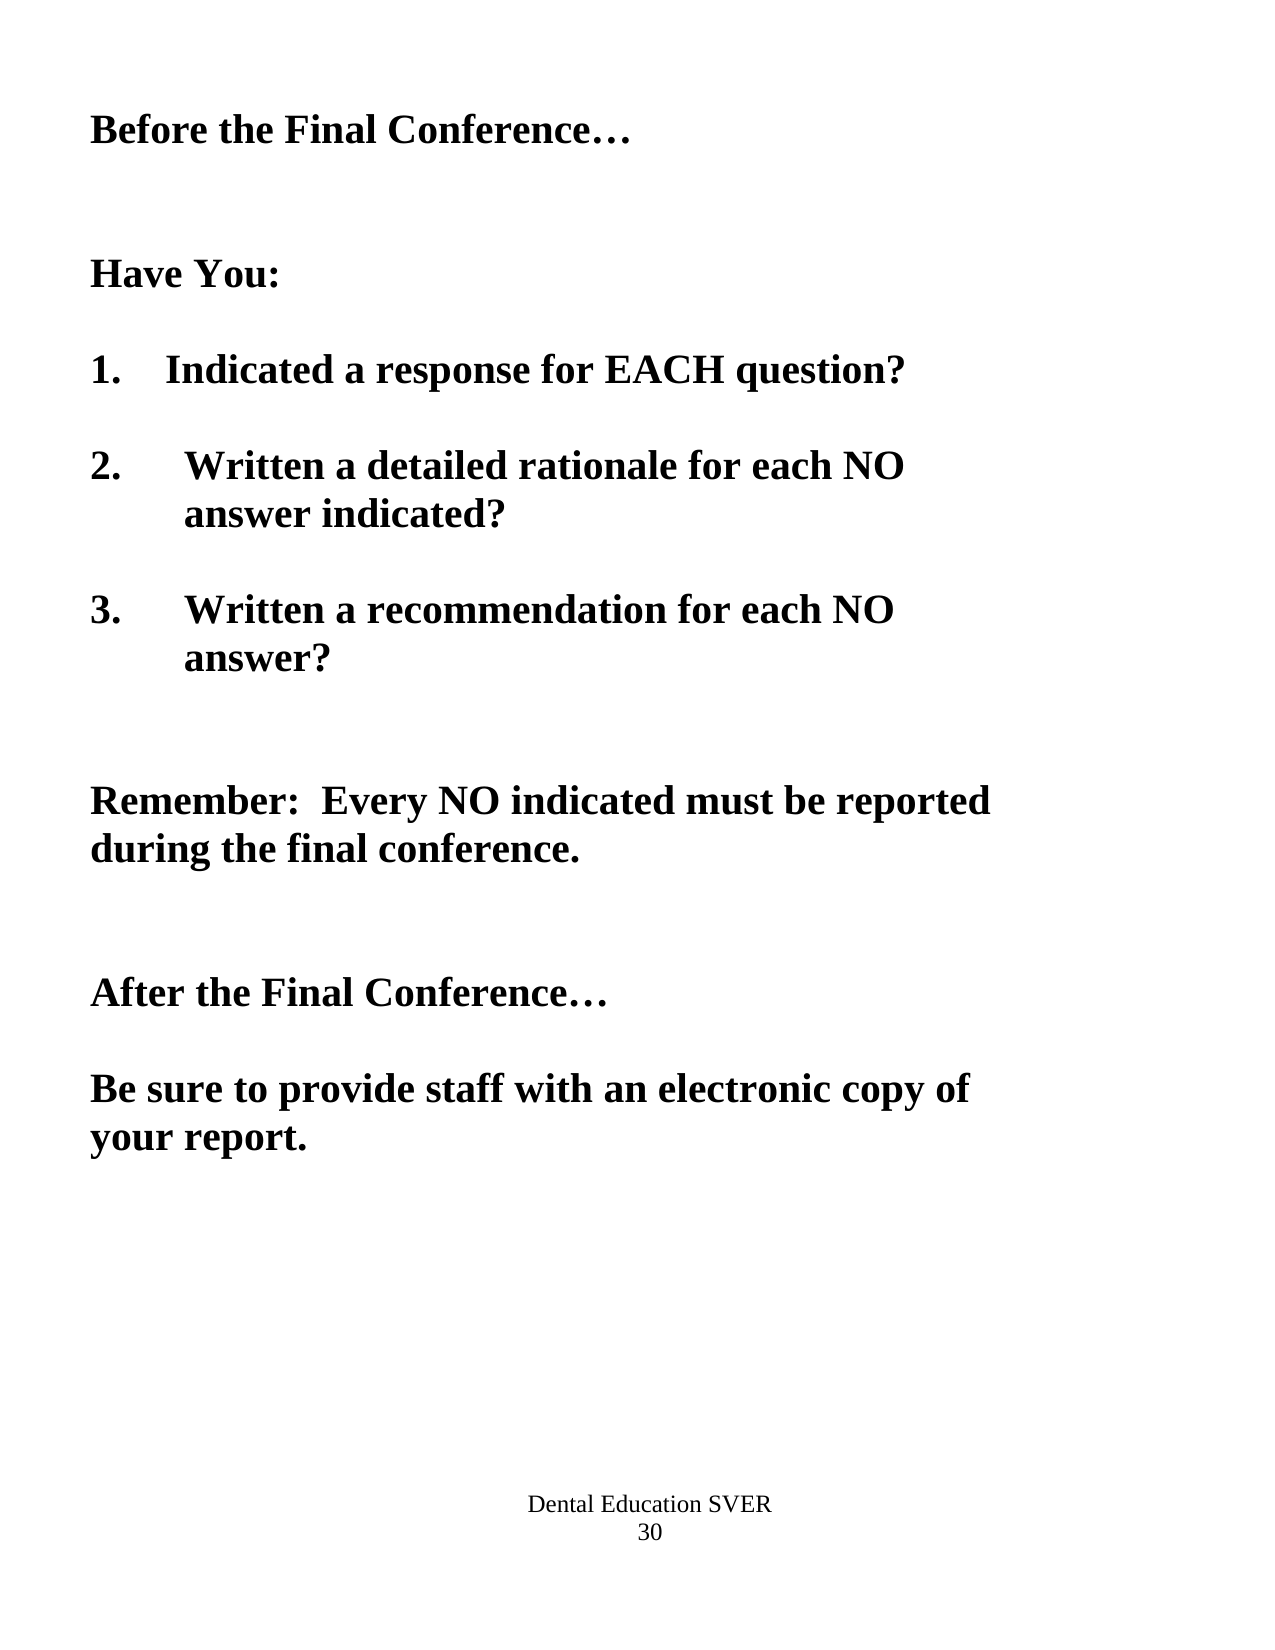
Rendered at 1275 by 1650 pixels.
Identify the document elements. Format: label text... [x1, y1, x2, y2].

text 2. Written a detailed rationale for each NO answer indicated? [90, 440, 1041, 536]
text 3. Written a recommendation for each NO answer? [90, 584, 1041, 680]
text Have You: [90, 249, 1041, 297]
text Before the Final Conference… [90, 105, 1041, 153]
text After the Final Conference… [90, 967, 1041, 1015]
text Remember: Every NO indicated must be reported during the final conference. [90, 776, 1041, 872]
text Be sure to provide staff with an electronic copy of your report. [90, 1063, 1041, 1159]
text 1. Indicated a response for EACH question? [90, 344, 1041, 392]
